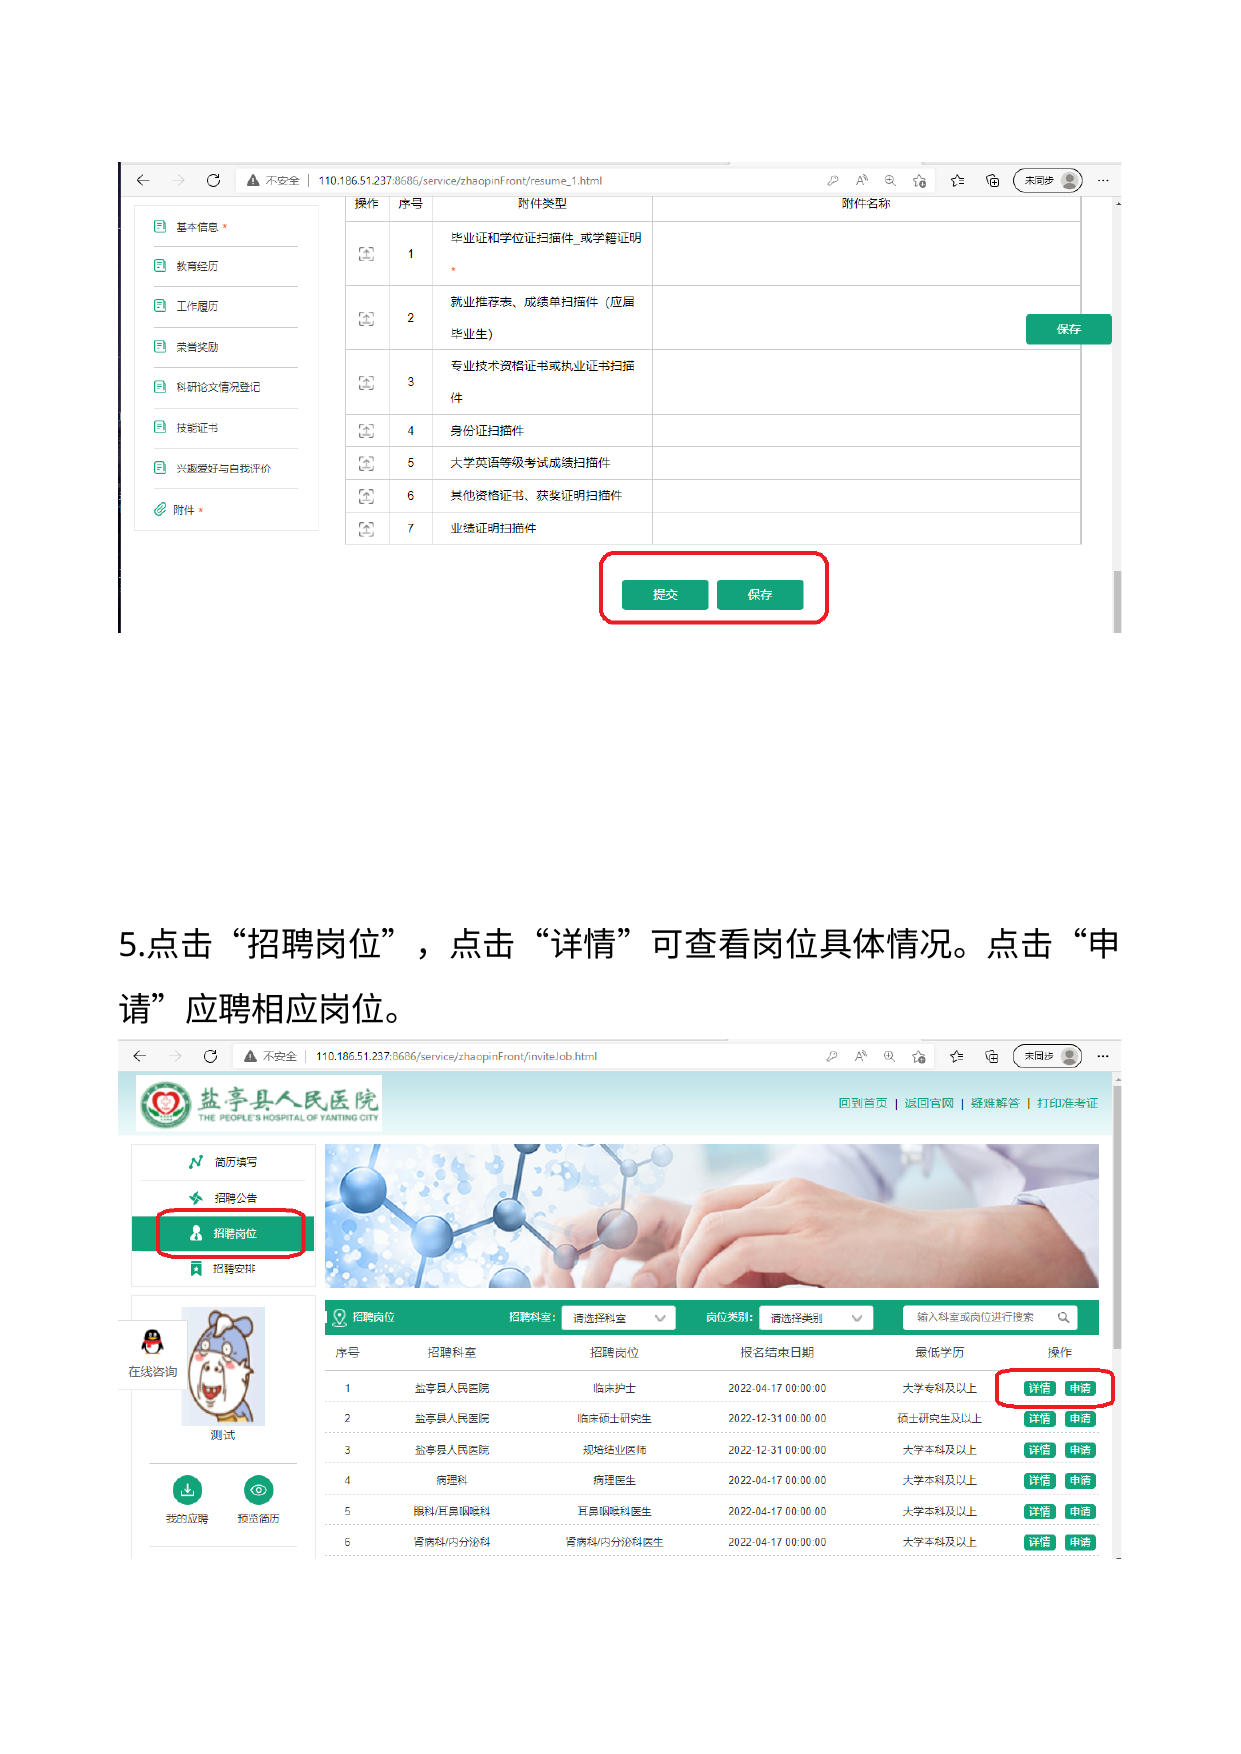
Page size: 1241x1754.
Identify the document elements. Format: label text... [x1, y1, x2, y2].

picture [118, 1039, 1122, 1559]
picture [118, 162, 1122, 633]
text 5.点击“招聘岗位”，点击“详情”可查看岗位具体情况。点击“申请”应聘相应岗位。 [118, 909, 1122, 1039]
